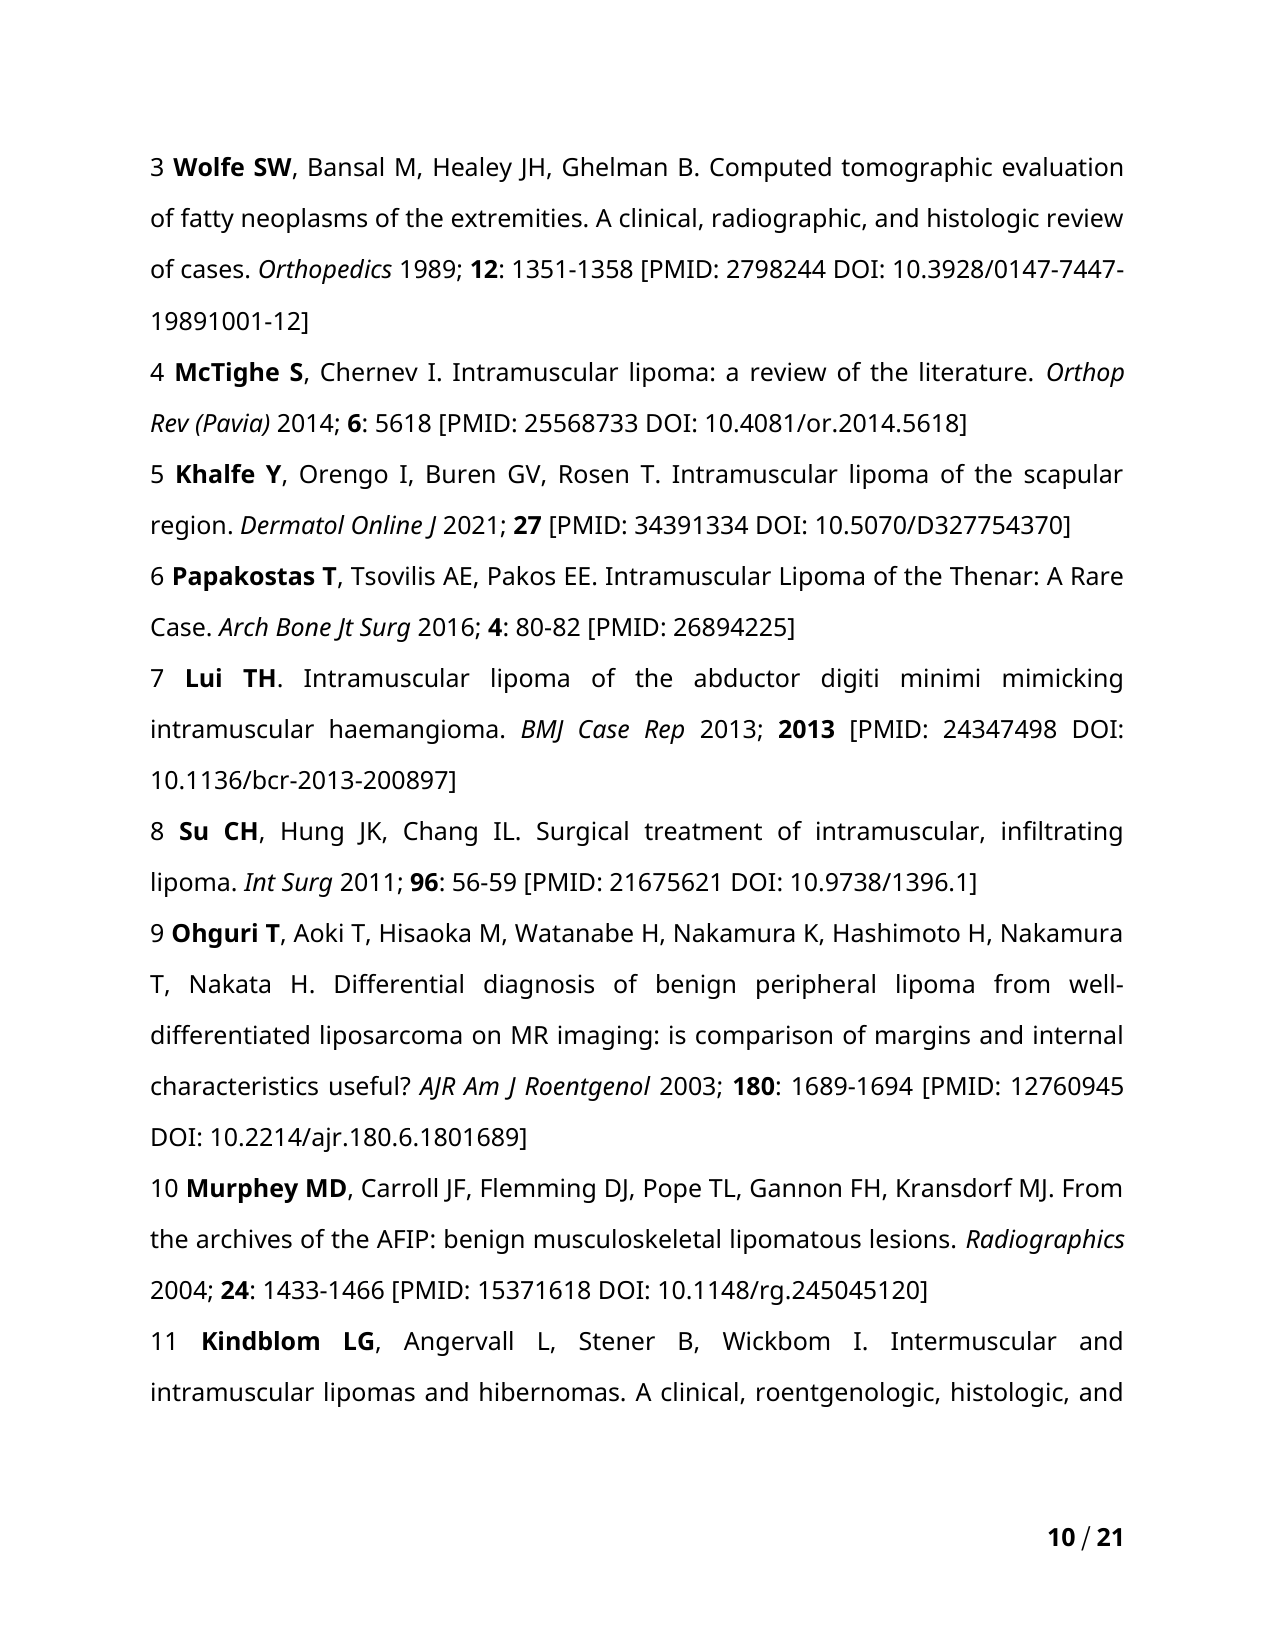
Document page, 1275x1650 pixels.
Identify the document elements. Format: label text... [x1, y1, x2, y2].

text 10 Murphey MD, Carroll JF, Flemming DJ, Pope TL, Gannon FH, Kransdorf MJ. From the archives of the AFIP: benign musculoskeletal lipomatous lesions. Radiographics 2004; 24: 1433-1466 [PMID: 15371618 DOI: 10.1148/rg.245045120] [150, 1171, 1125, 1307]
text 3 Wolfe SW, Bansal M, Healey JH, Ghelman B. Computed tomographic evaluation of fatty neoplasms of the extremities. A clinical, radiographic, and histologic review of cases. Orthopedics 1989; 12: 1351-1358 [PMID: 2798244 DOI: 10.3928/0147-7447-19891001-12] [150, 150, 1125, 337]
text 7 Lui TH. Intramuscular lipoma of the abductor digiti minimi mimicking intramuscular haemangioma. BMJ Case Rep 2013; 2013 [PMID: 24347498 DOI: 10.1136/bcr-2013-200897] [150, 660, 1125, 797]
text 5 Khalfe Y, Orengo I, Buren GV, Rosen T. Intramuscular lipoma of the scapular region. Dermatol Online J 2021; 27 [PMID: 34391334 DOI: 10.5070/D327754370] [150, 456, 1125, 541]
text 9 Ohguri T, Aoki T, Hisaoka M, Watanabe H, Nakamura K, Hashimoto H, Nakamura T, Nakata H. Differential diagnosis of benign peripheral lipoma from well-differentiated liposarcoma on MR imaging: is comparison of margins and internal characteristics useful? AJR Am J Roentgenol 2003; 180: 1689-1694 [PMID: 12760945 DOI: 10.2214/ajr.180.6.1801689] [150, 916, 1125, 1154]
text 6 Papakostas T, Tsovilis AE, Pakos EE. Intramuscular Lipoma of the Thenar: A Rare Case. Arch Bone Jt Surg 2016; 4: 80-82 [PMID: 26894225] [150, 558, 1125, 643]
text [150, 1324, 1125, 1409]
text 4 McTighe S, Chernev I. Intramuscular lipoma: a review of the literature. Orthop Rev (Pavia) 2014; 6: 5618 [PMID: 25568733 DOI: 10.4081/or.2014.5618] [150, 354, 1125, 439]
text 8 Su CH, Hung JK, Chang IL. Surgical treatment of intramuscular, infiltrating lipoma. Int Surg 2011; 96: 56-59 [PMID: 21675621 DOI: 10.9738/1396.1] [150, 813, 1125, 899]
